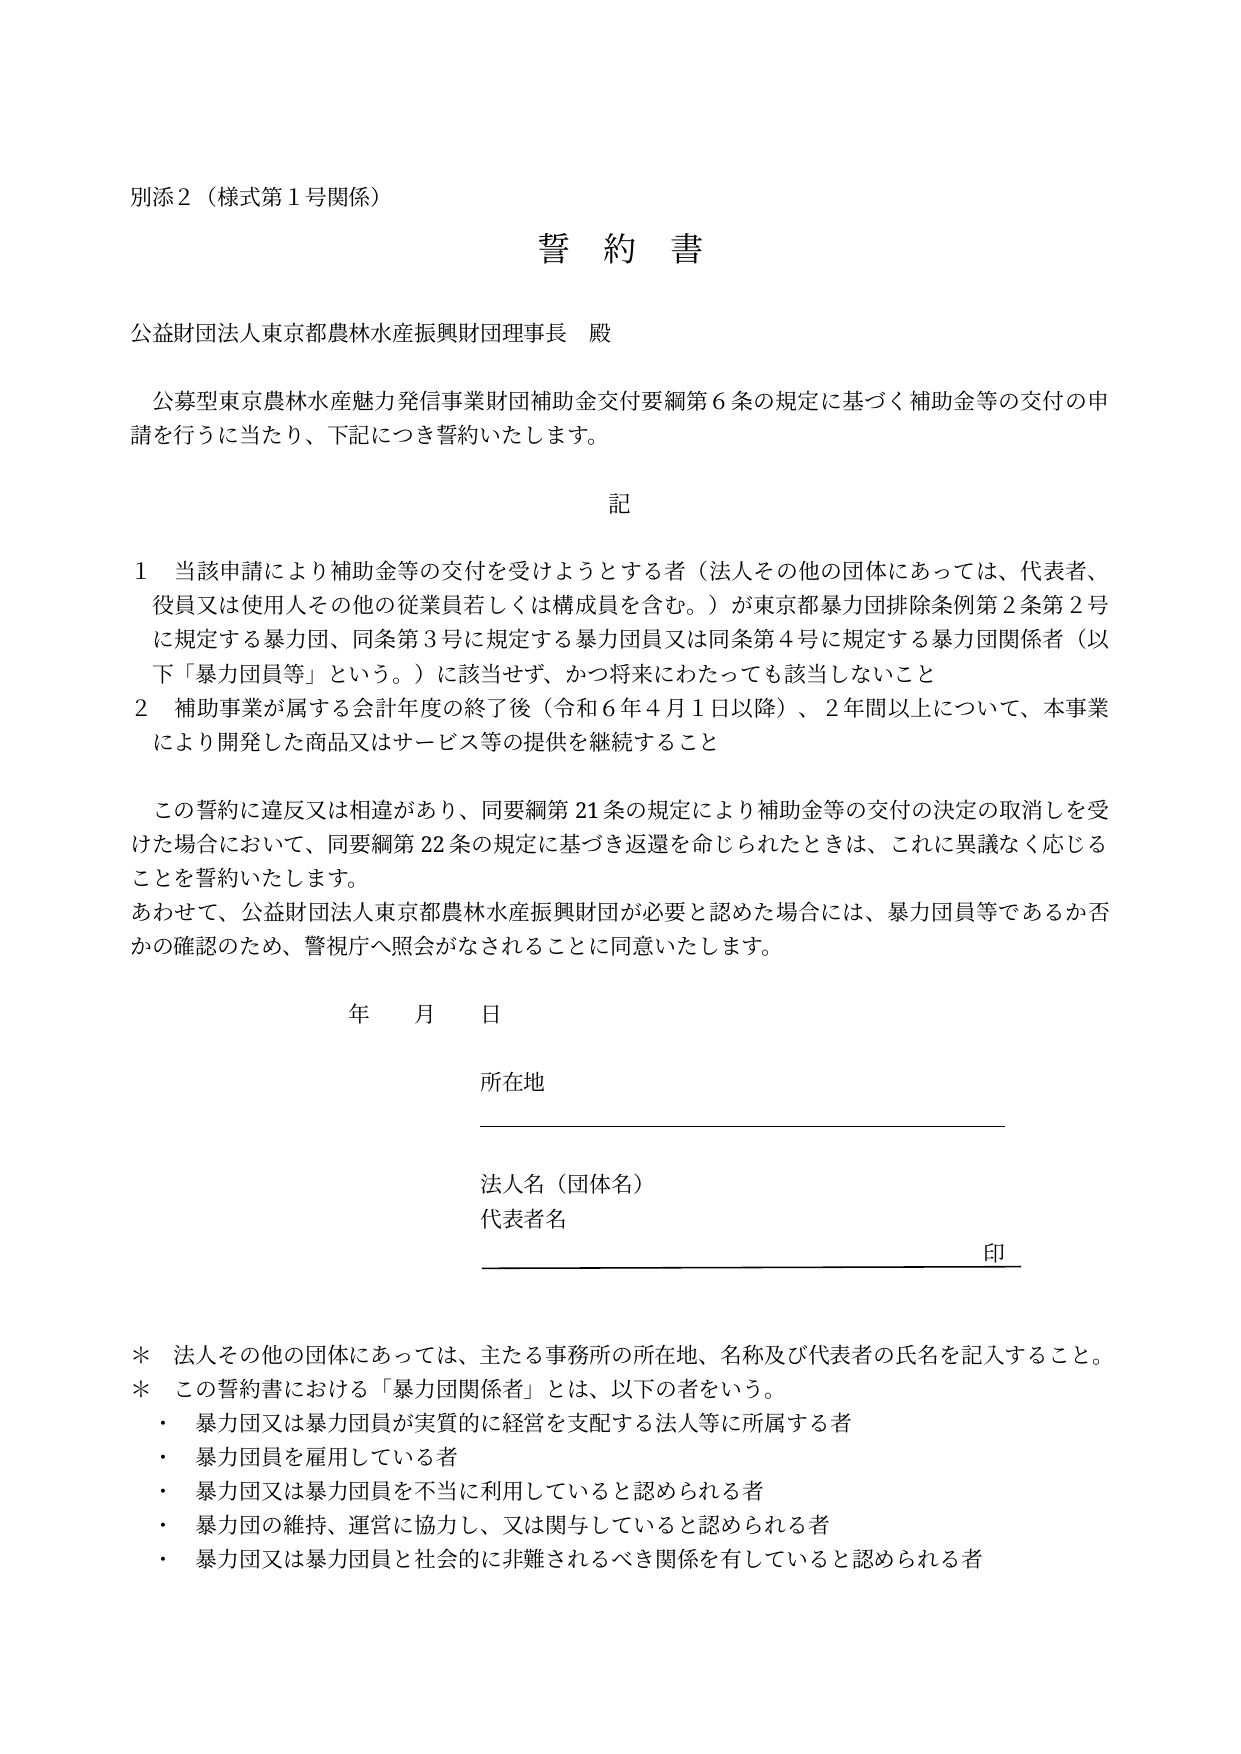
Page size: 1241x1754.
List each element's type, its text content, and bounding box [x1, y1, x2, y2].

text ＊ 法人その他の団体にあっては、主たる事務所の所在地、名称及び代表者の氏名を記入すること。 [130, 1337, 1110, 1371]
text 公益財団法人東京都農林水産振興財団理事長 殿 [130, 315, 1110, 349]
text ・ 暴力団員を雇用している者 [130, 1439, 1110, 1473]
text 別添２（様式第１号関係） [130, 179, 1110, 213]
text 法人名（団体名） [130, 1166, 1110, 1201]
text 公募型東京農林水産魅力発信事業財団補助金交付要綱第６条の規定に基づく補助金等の交付の申請を行うに当たり、下記につき誓約いたします。 [130, 383, 1110, 451]
text １ 当該申請により補助金等の交付を受けようとする者（法人その他の団体にあっては、代表者、役員又は使用人その他の従業員若しくは構成員を含む。）が東京都暴力団排除条例第２条第２号に規定する暴力団、同条第３号に規定する暴力団員又は同条第４号に規定する暴力団関係者（以下「暴力団員等」という。）に該当せず、かつ将来にわたっても該当しないこと [130, 553, 1110, 689]
text ・ 暴力団又は暴力団員が実質的に経営を支配する法人等に所属する者 [130, 1405, 1110, 1439]
text ２ 補助事業が属する会計年度の終了後（令和６年４月１日以降）、２年間以上について、本事業により開発した商品又はサービス等の提供を継続すること [130, 689, 1110, 758]
text ＊ この誓約書における「暴力団関係者」とは、以下の者をいう。 [130, 1371, 1110, 1405]
text 印 [130, 1234, 1110, 1269]
text あわせて、公益財団法人東京都農林水産振興財団が必要と認めた場合には、暴力団員等であるか否かの確認のため、警視庁へ照会がなされることに同意いたします。 [130, 894, 1110, 962]
text ・ 暴力団の維持、運営に協力し、又は関与していると認められる者 [130, 1507, 1110, 1541]
text ・ 暴力団又は暴力団員と社会的に非難されるべき関係を有していると認められる者 [130, 1541, 1110, 1575]
text 年 月 日 [130, 996, 1110, 1030]
text 所在地 [130, 1064, 1110, 1098]
text この誓約に違反又は相違があり、同要綱第21条の規定により補助金等の交付の決定の取消しを受けた場合において、同要綱第22条の規定に基づき返還を命じられたときは、これに異議なく応じることを誓約いたします。 [130, 792, 1110, 894]
text 誓 約 書 [130, 213, 1110, 281]
text ・ 暴力団又は暴力団員を不当に利用していると認められる者 [130, 1473, 1110, 1507]
subtitle 記 [130, 485, 1110, 519]
text 代表者名 [130, 1201, 1110, 1234]
